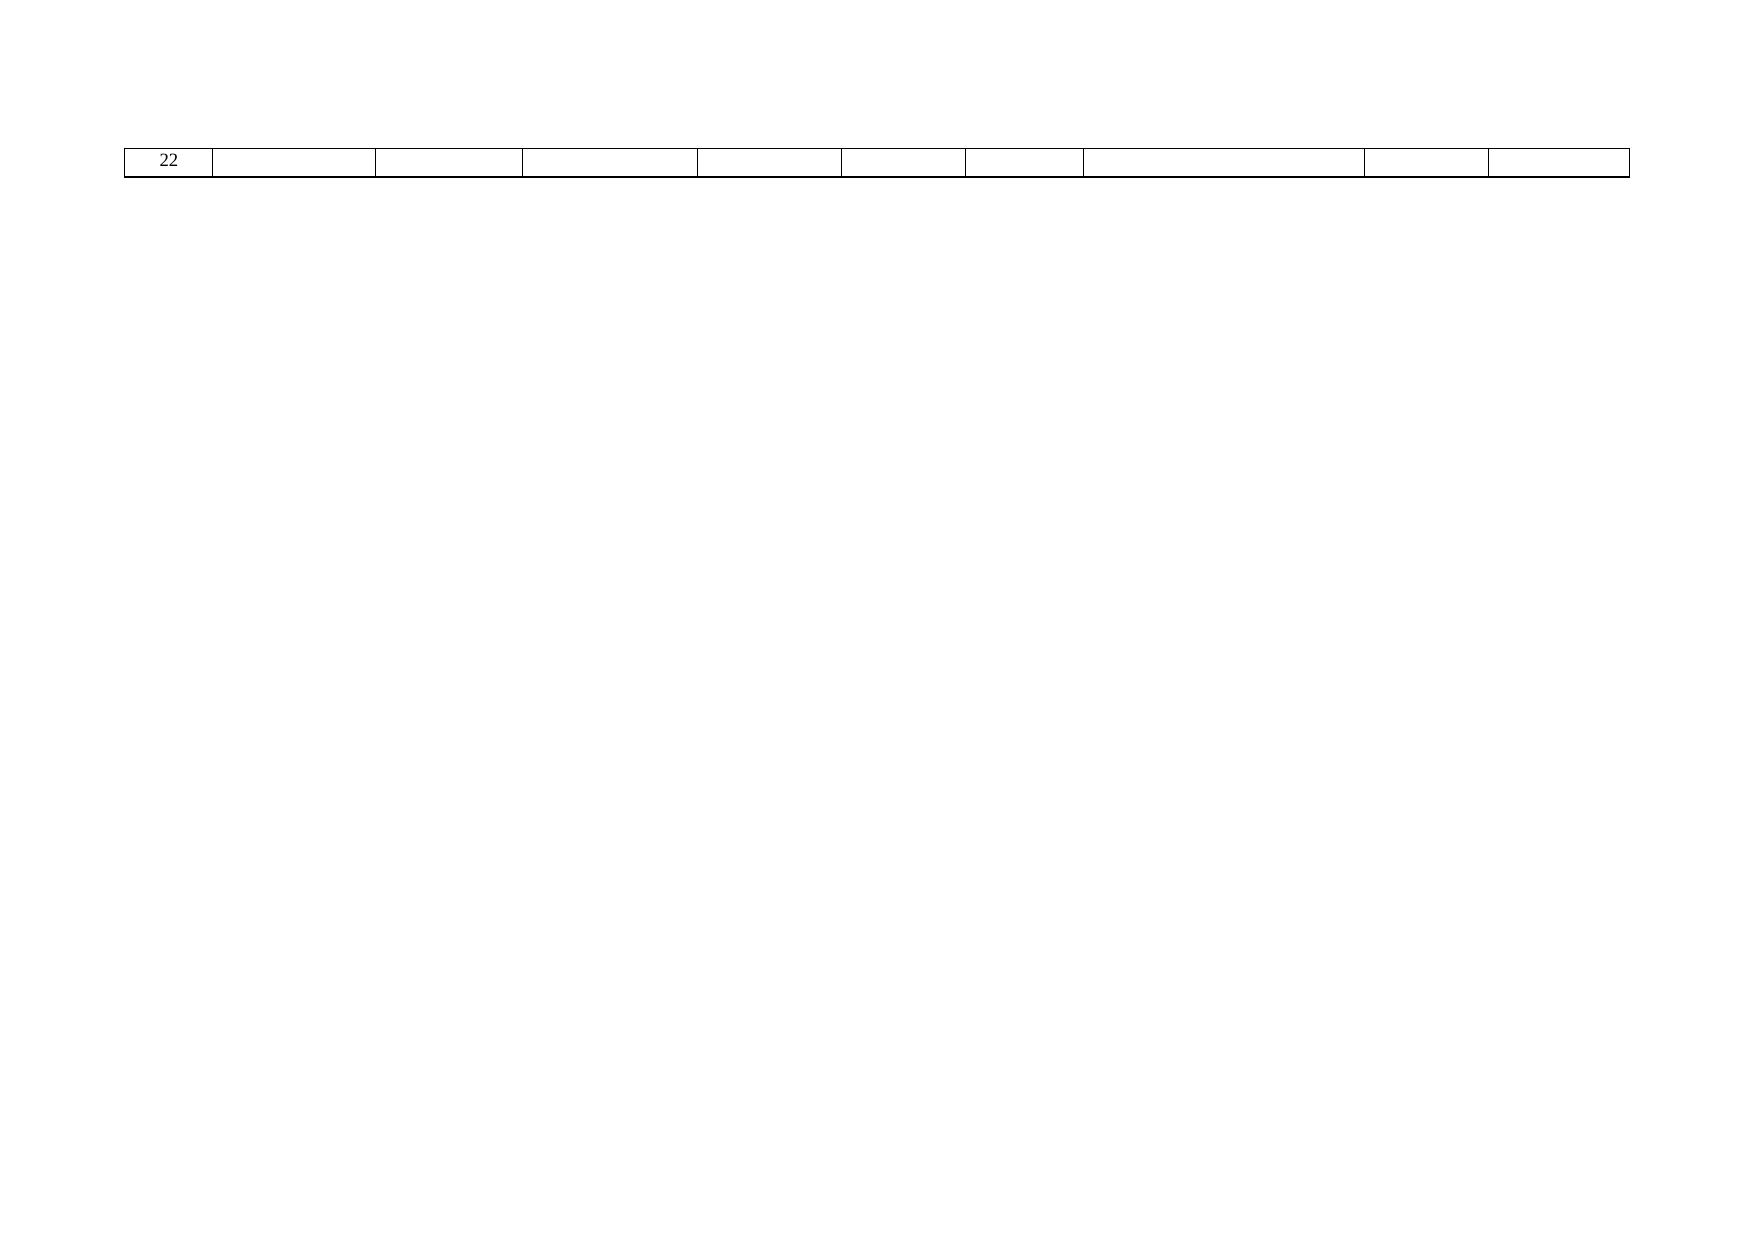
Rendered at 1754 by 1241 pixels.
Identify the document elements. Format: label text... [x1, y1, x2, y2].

table_cell [1084, 149, 1364, 176]
table_cell [842, 149, 965, 176]
table_cell [1489, 149, 1629, 176]
table_cell [376, 149, 522, 176]
table_cell [213, 149, 375, 176]
table_cell [1365, 149, 1488, 176]
table_cell [698, 149, 841, 176]
table_cell [966, 149, 1083, 176]
table_cell [523, 149, 697, 176]
table_cell 22 [125, 149, 212, 176]
